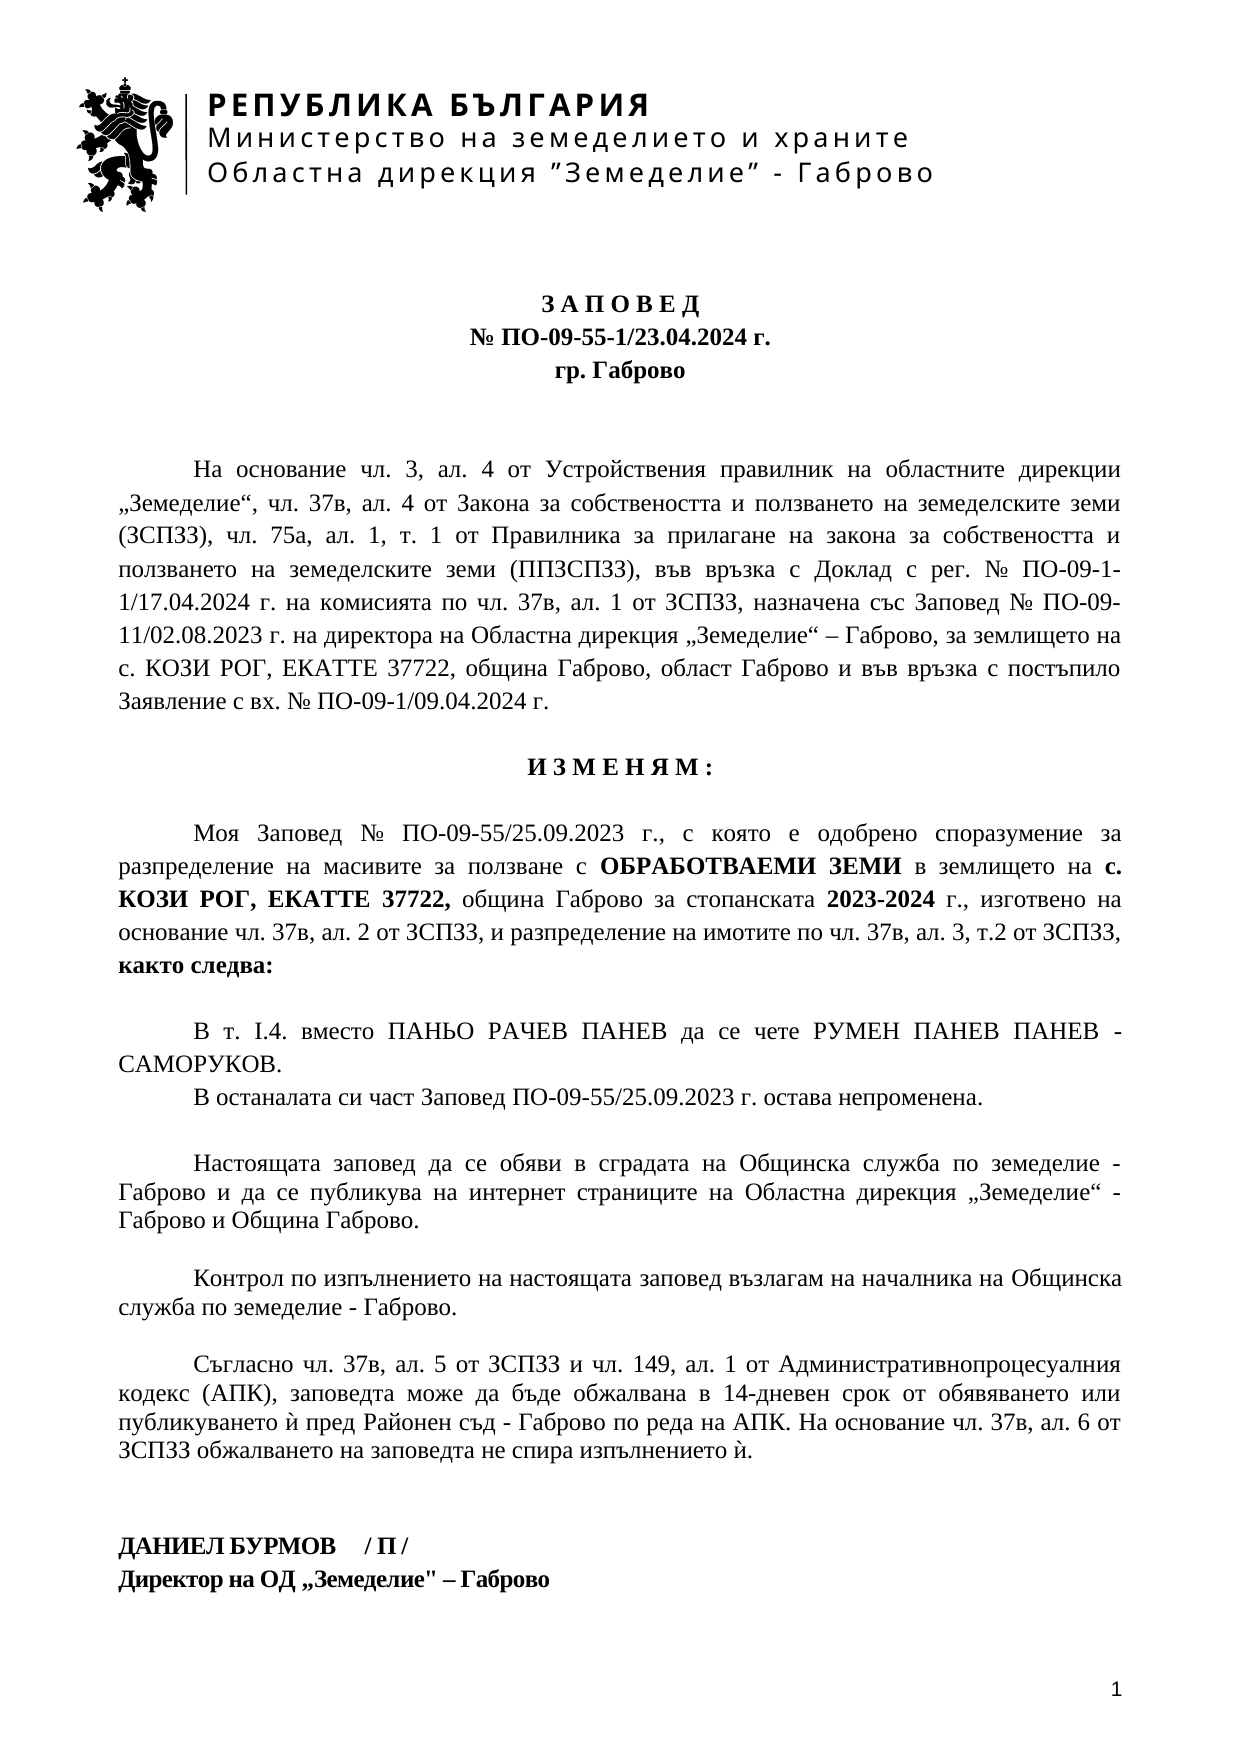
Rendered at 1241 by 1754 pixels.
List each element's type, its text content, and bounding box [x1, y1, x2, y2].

text Моя Заповед № ПО-09-55/25.09.2023 г., с която е одобрено споразумение за разпределение на масивите за ползване с ОБРАБОТВАЕМИ ЗЕМИ в землището на с. КОЗИ РОГ, ЕКАТТЕ 37722, община Габрово за стопанската 2023-2024 г., изготвено на основание чл. 37в, ал. 2 от ЗСПЗЗ, и разпределение на имотите по чл. 37в, ал. 3, т.2 от ЗСПЗЗ, както следва: [118, 818, 1122, 979]
text На основание чл. 3, ал. 4 от Устройствения правилник на областните дирекции „Земеделие“, чл. 37в, ал. 4 от Закона за собствеността и ползването на земеделските земи (ЗСПЗЗ), чл. 75а, ал. 1, т. 1 от Правилника за прилагане на закона за собствеността и ползването на земеделските земи (ППЗСПЗЗ), във връзка с Доклад с рег. № ПО-09-1-1/17.04.2024 г. на комисията по чл. 37в, ал. 1 от ЗСПЗЗ, назначена със Заповед № ПО-09-11/02.08.2023 г. на директора на Областна дирекция „Земеделие“ – Габрово, за землището на с. КОЗИ РОГ, ЕКАТТЕ 37722, община Габрово, област Габрово и във връзка с постъпило Заявление с вх. № ПО-09-1/09.04.2024 г. [118, 454, 1122, 714]
text № ПО-09-55-1/23.04.2024 г. [118, 322, 1122, 351]
text И З М Е Н Я М : [118, 752, 1122, 781]
text Директор на ОД „Земеделие" – Габрово [118, 1564, 1122, 1648]
text ДАНИЕЛ БУРМОВ / П / [118, 1531, 1122, 1560]
text В т. I.4. вместо ПАНЬО РАЧЕВ ПАНЕВ да се чете РУМЕН ПАНЕВ ПАНЕВ - САМОРУКОВ. [118, 1016, 1122, 1078]
text Контрол по изпълнението на настоящата заповед възлагам на началника на Общинска служба по земеделие - Габрово. [118, 1263, 1122, 1321]
text З А П О В Е Д [118, 289, 1122, 318]
text Настоящата заповед да се обяви в сградата на Общинска служба по земеделие - Габрово и да се публикува на интернет страниците на Областна дирекция „Земеделие“ - Габрово и Община Габрово. [118, 1148, 1122, 1234]
text гр. Габрово [118, 356, 1122, 384]
text Съгласно чл. 37в, ал. 5 от ЗСПЗЗ и чл. 149, ал. 1 от Административнопроцесуалния кодекс (АПК), заповедта може да бъде обжалвана в 14-дневен срок от обявяването или публикуването ѝ пред Районен съд - Габрово по реда на АПК. На основание чл. 37в, ал. 6 от ЗСПЗЗ обжалването на заповедта не спира изпълнението ѝ. [118, 1349, 1122, 1464]
text В останалата си част Заповед ПО-09-55/25.09.2023 г. остава непроменена. [118, 1082, 1122, 1111]
